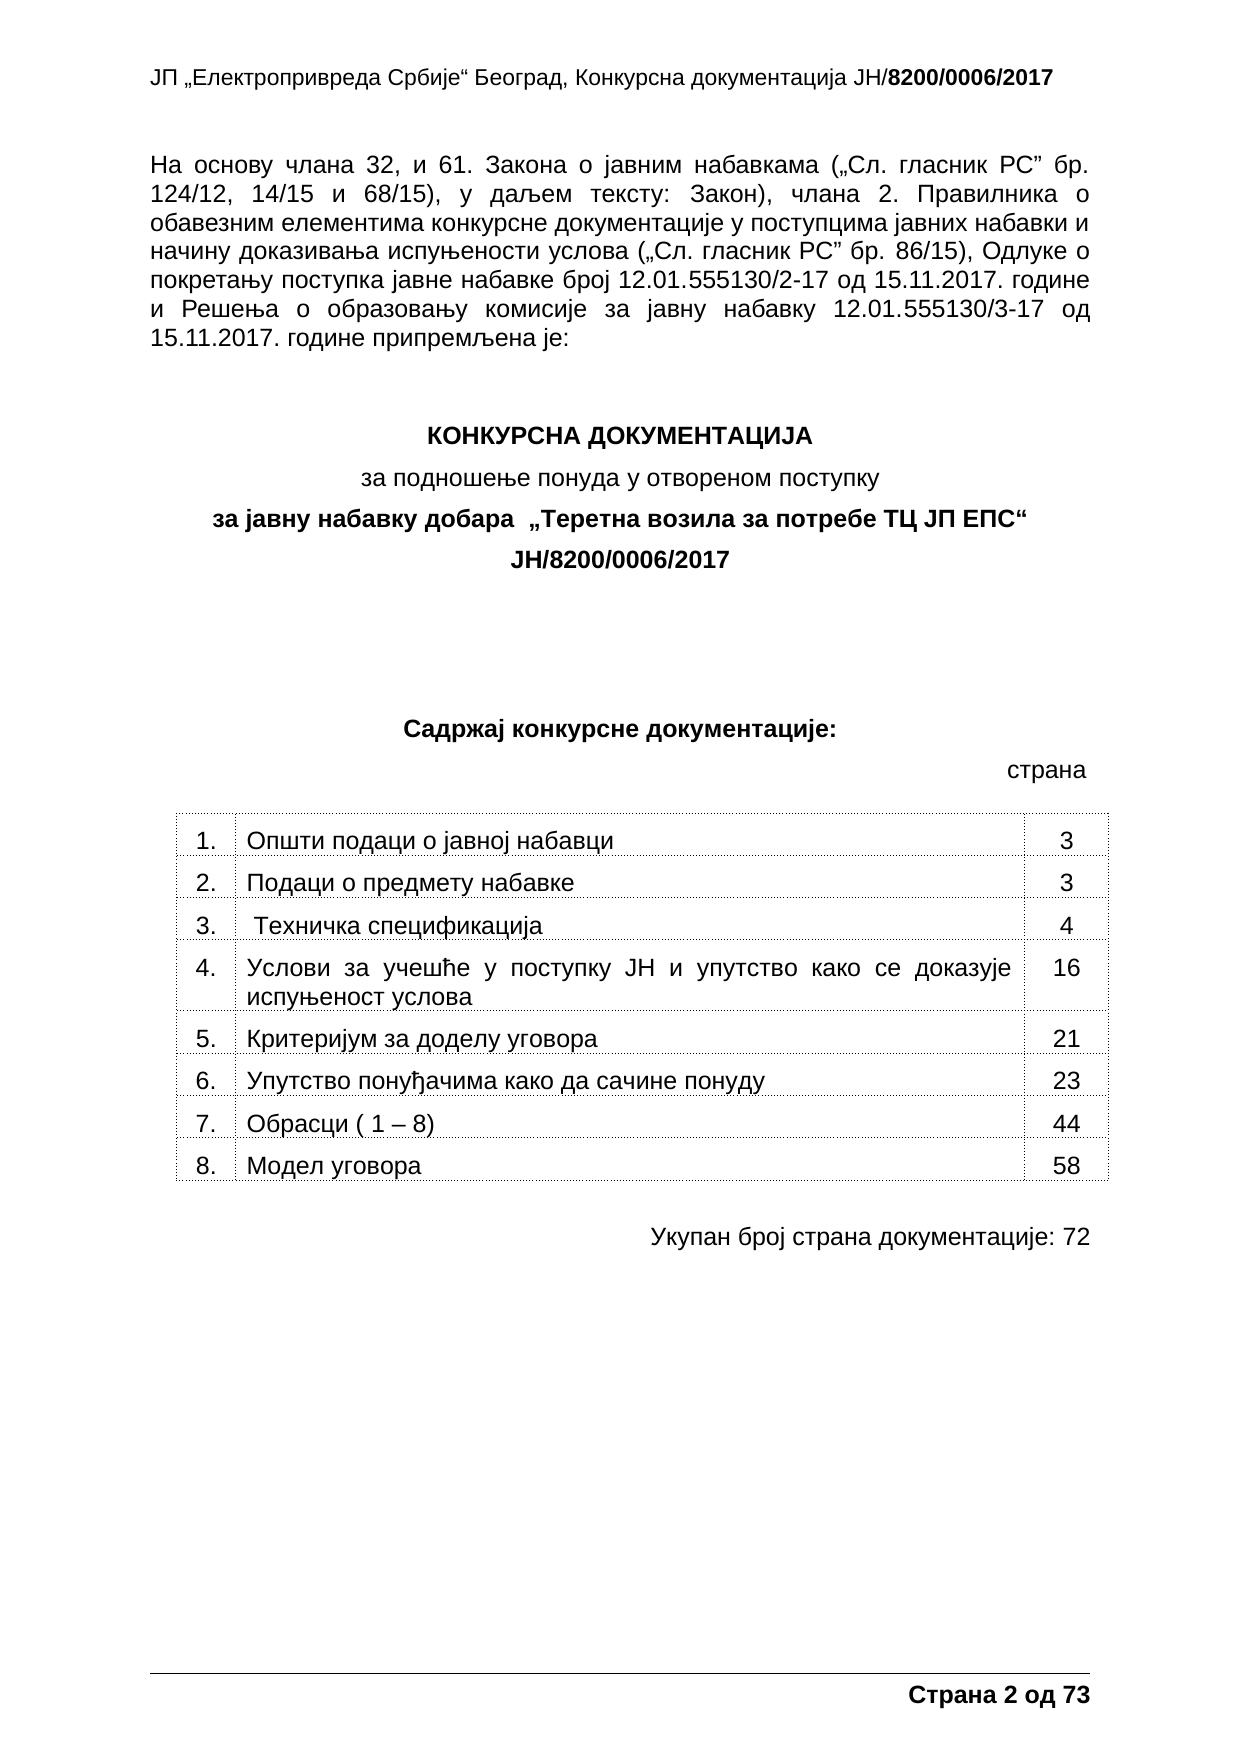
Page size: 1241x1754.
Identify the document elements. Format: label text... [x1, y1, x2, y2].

table_cell 3 [1024, 855, 1109, 897]
text ЈН/8200/0006/2017 [150, 545, 1090, 574]
table_cell Критеријум за доделу уговора [235, 1010, 1024, 1053]
table_cell Услови за учешће у поступку ЈН и упутство како се доказује испуњеност услова [235, 939, 1024, 1010]
table_cell 8. [177, 1137, 235, 1179]
text за јавну набавку добара „Теретна возила за потребе ТЦ ЈП ЕПС“ [150, 504, 1090, 532]
table_cell 44 [1024, 1095, 1109, 1137]
table_cell 23 [1024, 1053, 1109, 1095]
table_header Општи подаци о јавној набавци [235, 813, 1024, 855]
table_cell 21 [1024, 1010, 1109, 1053]
text На основу члана 32, и 61. Закона о јавним набавкама („Сл. гласник РС” бр. 124/12, 14/15 и 68/15), у даљем тексту: Закон), члана 2. Правилника о обавезним елементима конкурсне документације у поступцима јавних набавки и начину доказивања испуњености услова („Сл. гласник РС” бр. 86/15), Одлуке о покретању поступка јавне набавке број 12.01.555130/2-17 oд 15.11.2017. године и Решења о образовању комисије за јавну набавку 12.01.555130/3-17 oд 15.11.2017. године припремљена је: [150, 150, 1090, 351]
table_cell 16 [1024, 939, 1109, 1010]
text КОНКУРСНА ДОКУМЕНТАЦИЈА [150, 421, 1090, 450]
table_cell 58 [1024, 1137, 1109, 1179]
text Укупан број страна документације: 72 [150, 1222, 1090, 1251]
table_cell Подаци о предмету набавке [235, 855, 1024, 897]
table_cell 4 [1024, 897, 1109, 939]
table_cell 6. [177, 1053, 235, 1095]
table_cell Обрасци ( 1 – 8) [235, 1095, 1024, 1137]
table_cell 5. [177, 1010, 235, 1053]
text за подношење понуда у отвореном поступку [150, 462, 1090, 491]
table_cell Техничка спецификација [235, 897, 1024, 939]
table_cell 2. [177, 855, 235, 897]
table_header 3 [1024, 813, 1109, 855]
table_header 1. [177, 813, 235, 855]
table_cell Упутство понуђачима како да сачине понуду [235, 1053, 1024, 1095]
title Садржај конкурсне документације: [150, 714, 1090, 742]
table_cell 7. [177, 1095, 235, 1137]
table_cell Модел уговора [235, 1137, 1024, 1179]
title страна [150, 755, 1090, 812]
table_cell 4. [177, 939, 235, 1010]
table_cell 3. [177, 897, 235, 939]
